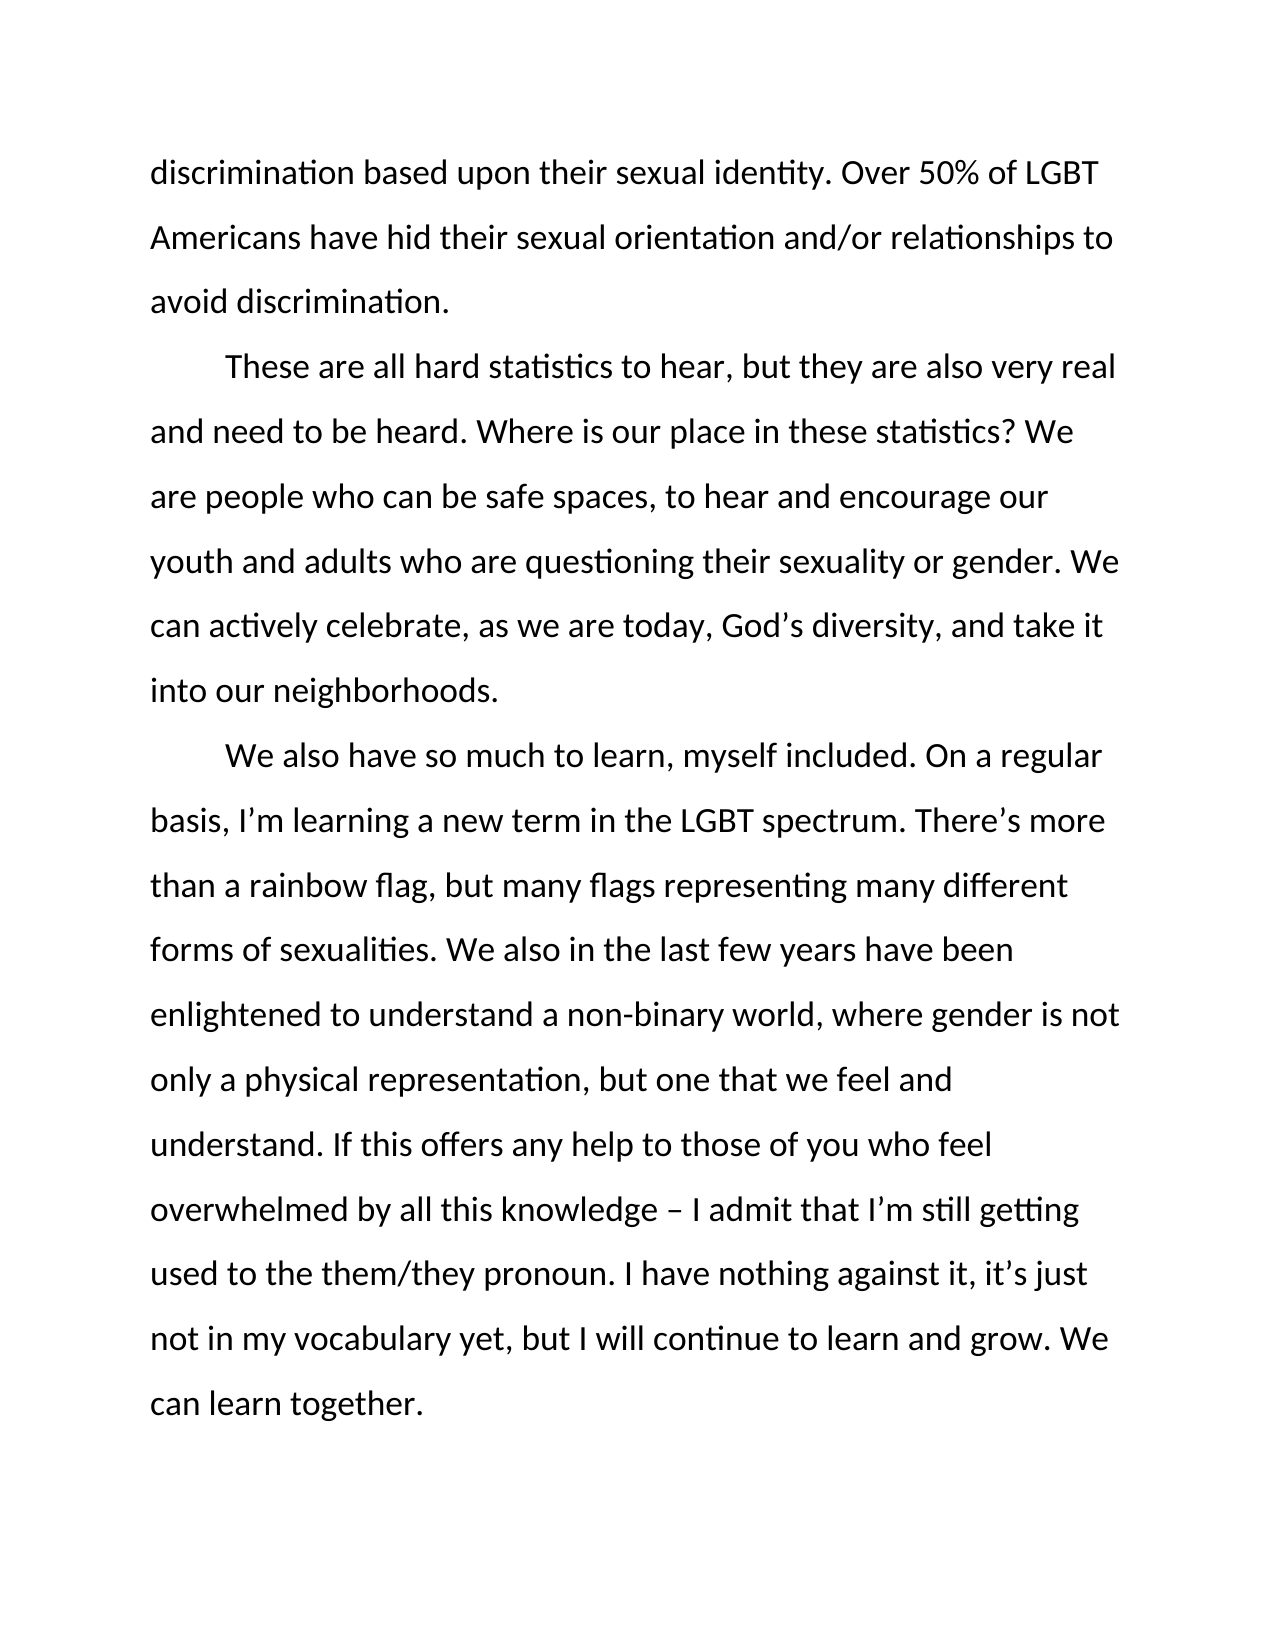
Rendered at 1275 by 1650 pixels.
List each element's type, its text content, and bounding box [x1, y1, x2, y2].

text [150, 150, 1125, 323]
text These are all hard statistics to hear, but they are also very real and need to be heard. Where is our place in these statistics? We are people who can be safe spaces, to hear and encourage our youth and adults who are questioning their sexuality or gender. We can actively celebrate, as we are today, God’s diversity, and take it into our neighborhoods. [150, 344, 1125, 712]
text We also have so much to learn, myself included. On a regular basis, I’m learning a new term in the LGBT spectrum. There’s more than a rainbow flag, but many flags representing many different forms of sexualities. We also in the last few years have been enlightened to understand a non-binary world, where gender is not only a physical representation, but one that we feel and understand. If this offers any help to those of you who feel overwhelmed by all this knowledge – I admit that I’m still getting used to the them/they pronoun. I have nothing against it, it’s just not in my vocabulary yet, but I will continue to learn and grow. We can learn together. [150, 733, 1125, 1424]
